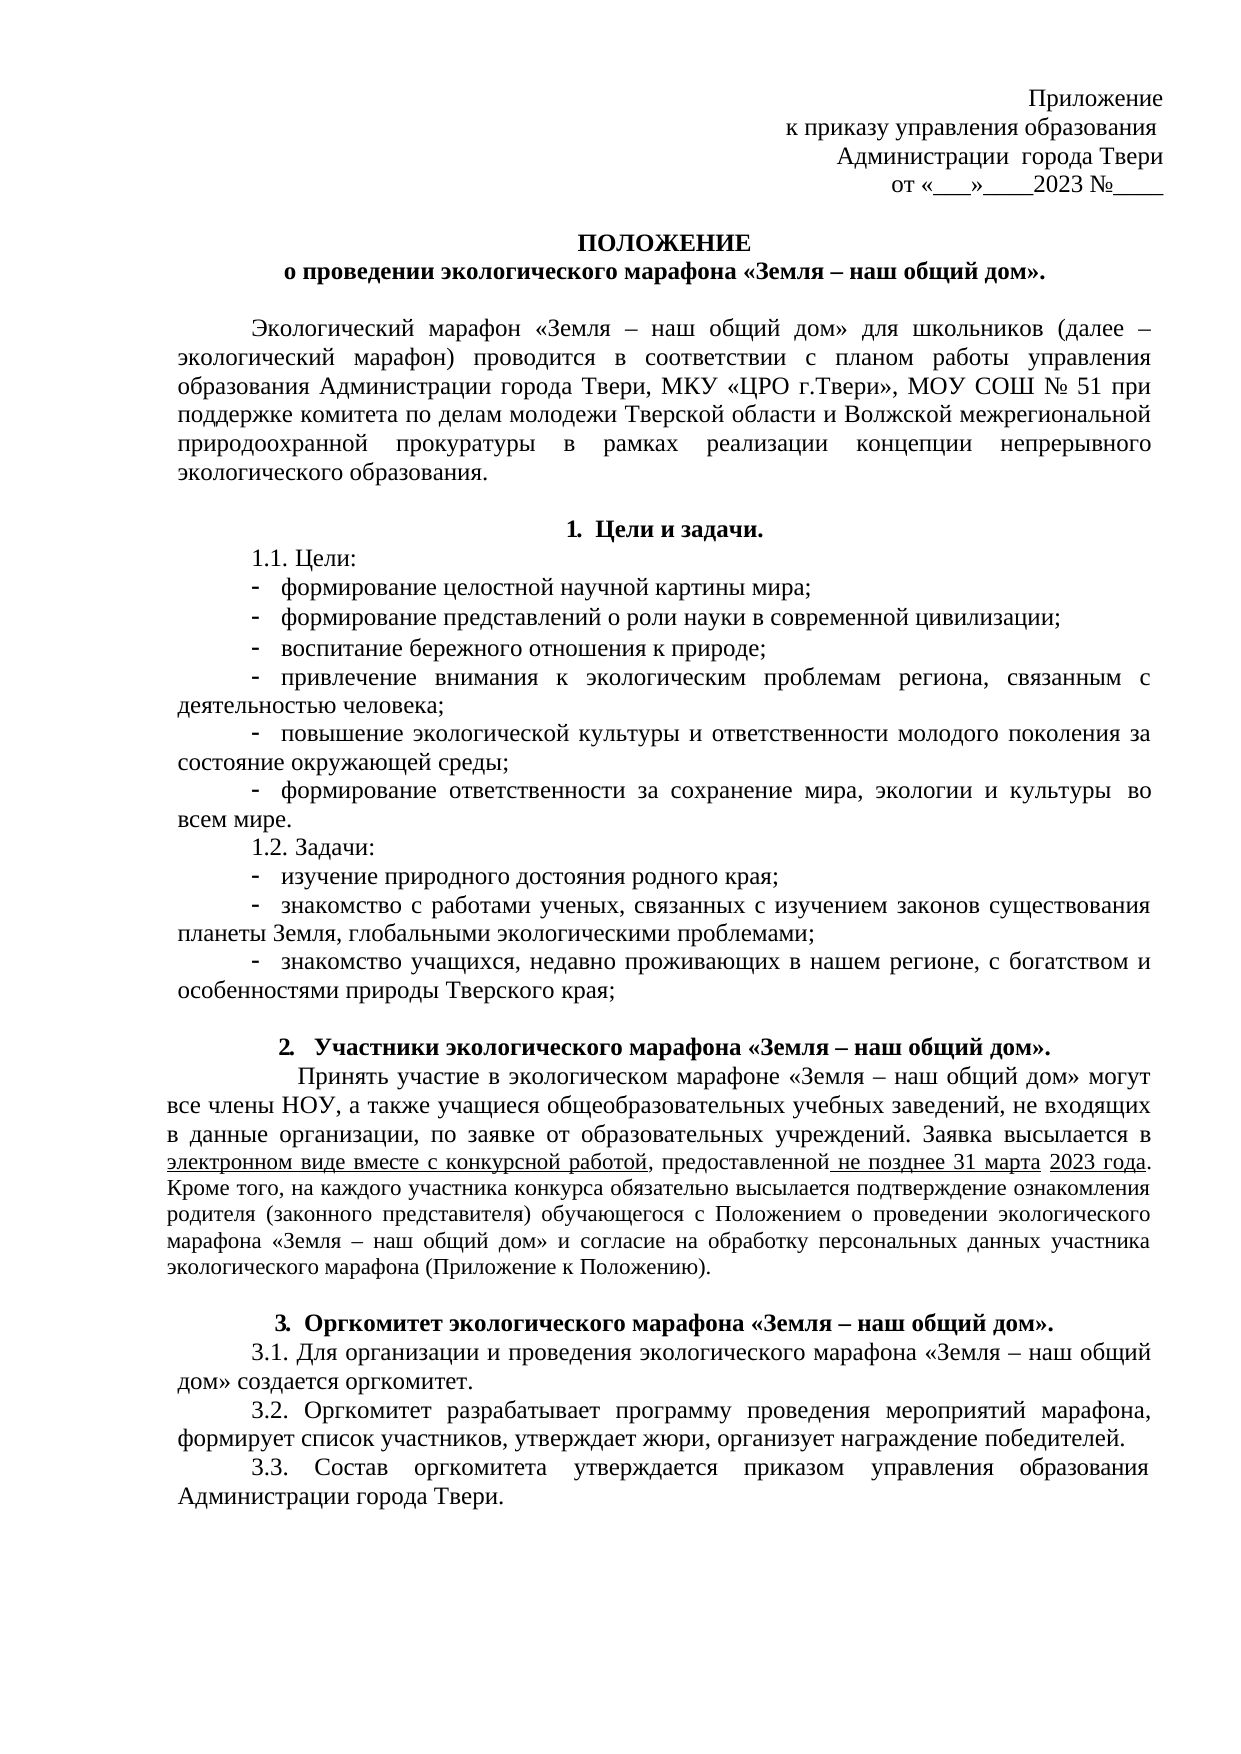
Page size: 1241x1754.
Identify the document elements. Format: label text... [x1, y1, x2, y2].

text Приложение [167, 83, 1163, 112]
list повышение экологической культуры и ответственности молодого поколения за состояние окружающей среды; [177, 719, 1151, 776]
list формирование ответственности за сохранение мира, экологии и культуры во всем мире. [177, 776, 1152, 832]
text Администрации города Твери [167, 141, 1163, 169]
text Экологический марафон «Земля – наш общий дом» для школьников (далее – экологический марафон) проводится в соответствии с планом работы управления образования Администрации города Твери, МКУ «ЦРО г.Твери», МОУ СОШ № 51 при поддержке комитета по делам молодежи Тверской области и Волжской межрегиональной природоохранной прокуратуры в рамках реализации концепции непрерывного экологического образования. [177, 313, 1152, 486]
list Состав оргкомитета утверждается приказом управления образования Администрации города Твери. [177, 1452, 1152, 1510]
text ПОЛОЖЕНИЕ [189, 228, 1140, 256]
list Оргкомитет разрабатывает программу проведения мероприятий марафона, формирует список участников, утверждает жюри, организует награждение победителей. [177, 1395, 1152, 1452]
text от «___»____2023 №____ [167, 169, 1163, 198]
list знакомство учащихся, недавно проживающих в нашем регионе, с богатством и особенностями природы Тверского края; [177, 947, 1152, 1004]
list Для организации и проведения экологического марафона «Земля – наш общий дом» создается оргкомитет. [177, 1337, 1152, 1395]
list изучение природного достояния родного края; [251, 861, 1163, 890]
text Принять участие в экологическом марафоне «Земля – наш общий дом» могут все члены НОУ, а также учащиеся общеобразовательных учебных заведений, не входящих в данные организации, по заявке от образовательных учреждений. Заявка высылается в электронном виде вместе с конкурсной работой, предоставленной не позднее 31 марта 2023 года. Кроме того, на каждого участника конкурса обязательно высылается подтверждение ознакомления родителя (законного представителя) обучающегося с Положением о проведении экологического марафона «Земля – наш общий дом» и согласие на обработку персональных данных участника экологического марафона (Приложение к Положению). [167, 1061, 1152, 1279]
list воспитание бережного отношения к природе; [251, 632, 1163, 662]
list знакомство с работами ученых, связанных с изучением законов существования планеты Земля, глобальными экологическими проблемами; [177, 891, 1151, 947]
list Участники экологического марафона «Земля – наш общий дом». [278, 1033, 1163, 1061]
list Задачи: [251, 832, 1163, 861]
list формирование целостной научной картины мира; [251, 572, 1163, 601]
text о проведении экологического марафона «Земля – наш общий дом». [189, 256, 1140, 285]
list Цели и задачи. [566, 515, 1163, 543]
list формирование представлений о роли науки в современной цивилизации; [251, 601, 1163, 632]
list привлечение внимания к экологическим проблемам региона, связанным с деятельностью человека; [177, 662, 1152, 719]
text к приказу управления образования [167, 112, 1163, 141]
list Оргкомитет экологического марафона «Земля – наш общий дом». [274, 1309, 1163, 1337]
list Цели: [251, 543, 1163, 572]
